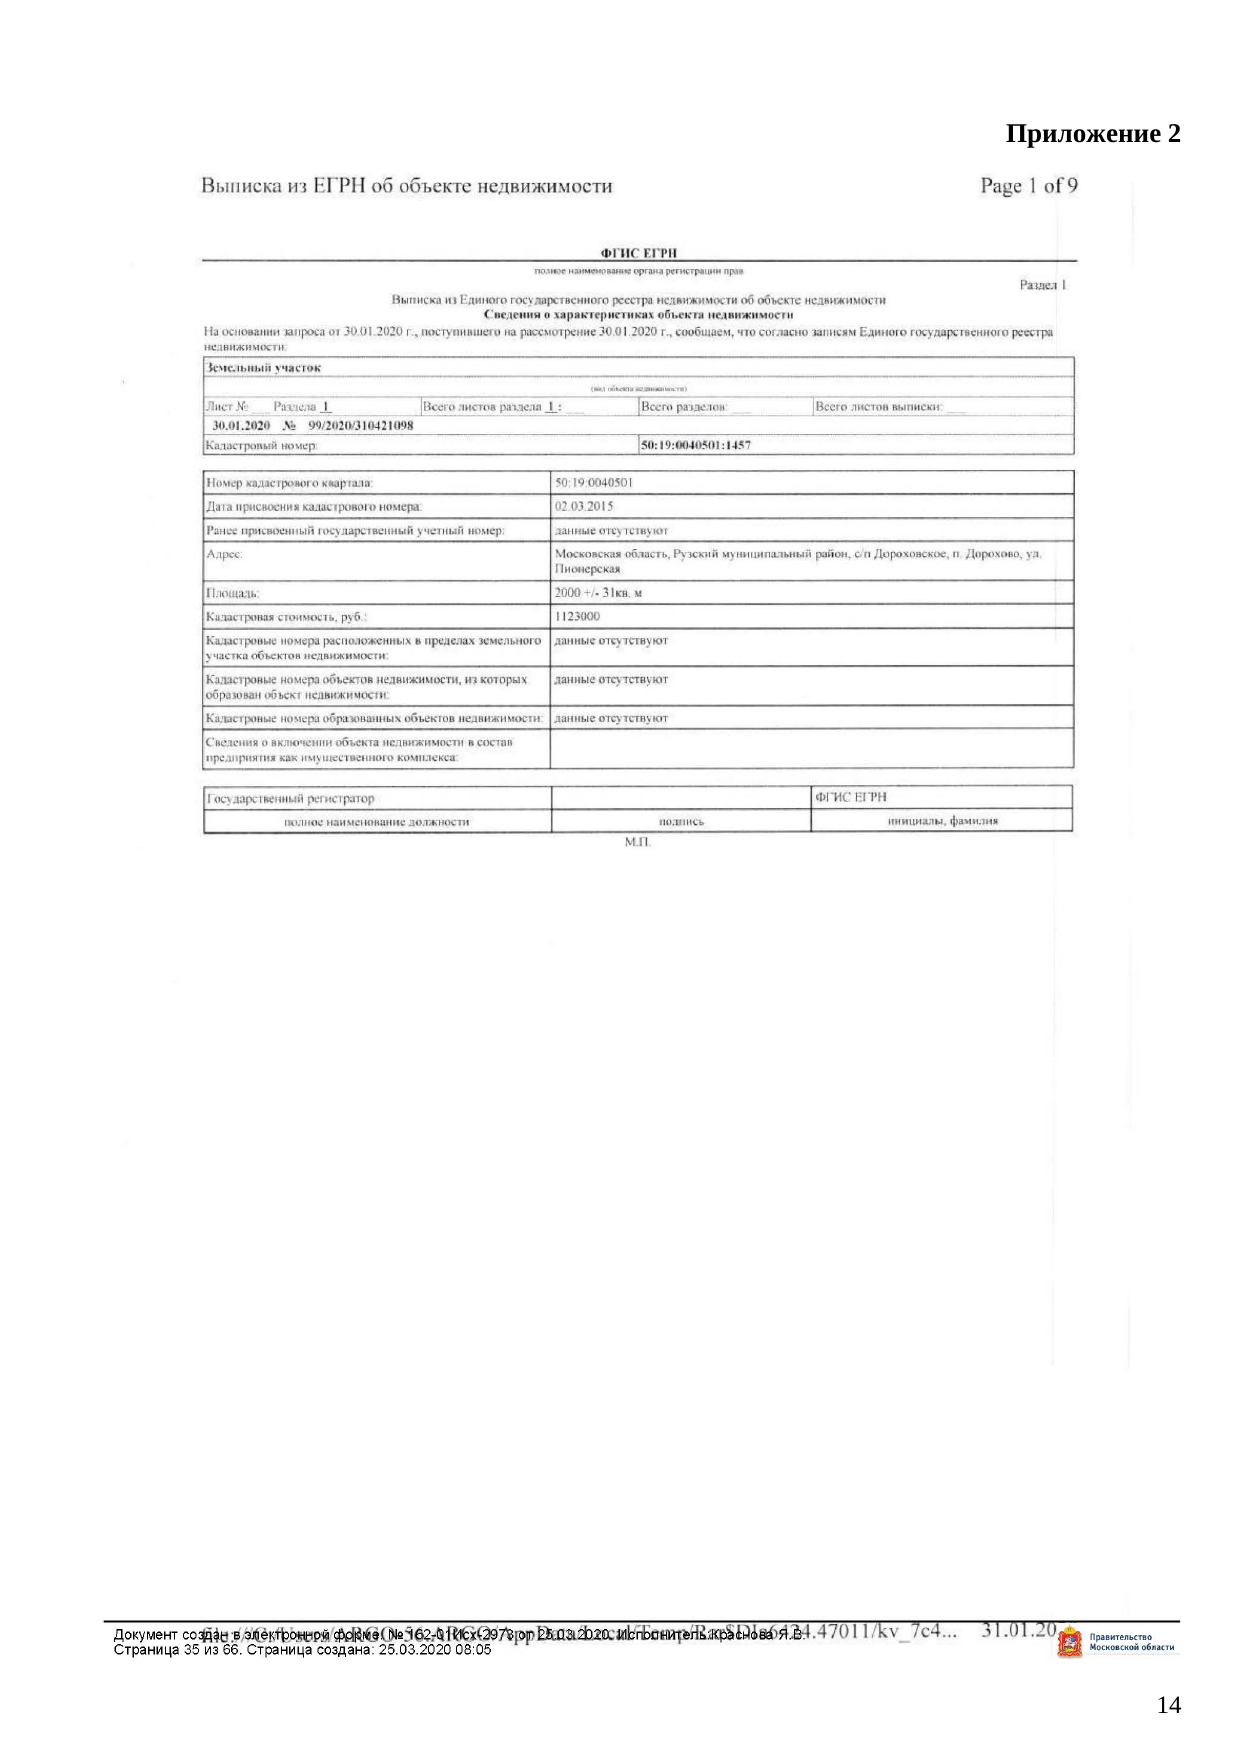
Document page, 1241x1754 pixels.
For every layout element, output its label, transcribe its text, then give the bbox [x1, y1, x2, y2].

subtitle Приложение 2 [43, 117, 1181, 148]
picture [103, 148, 1181, 1672]
